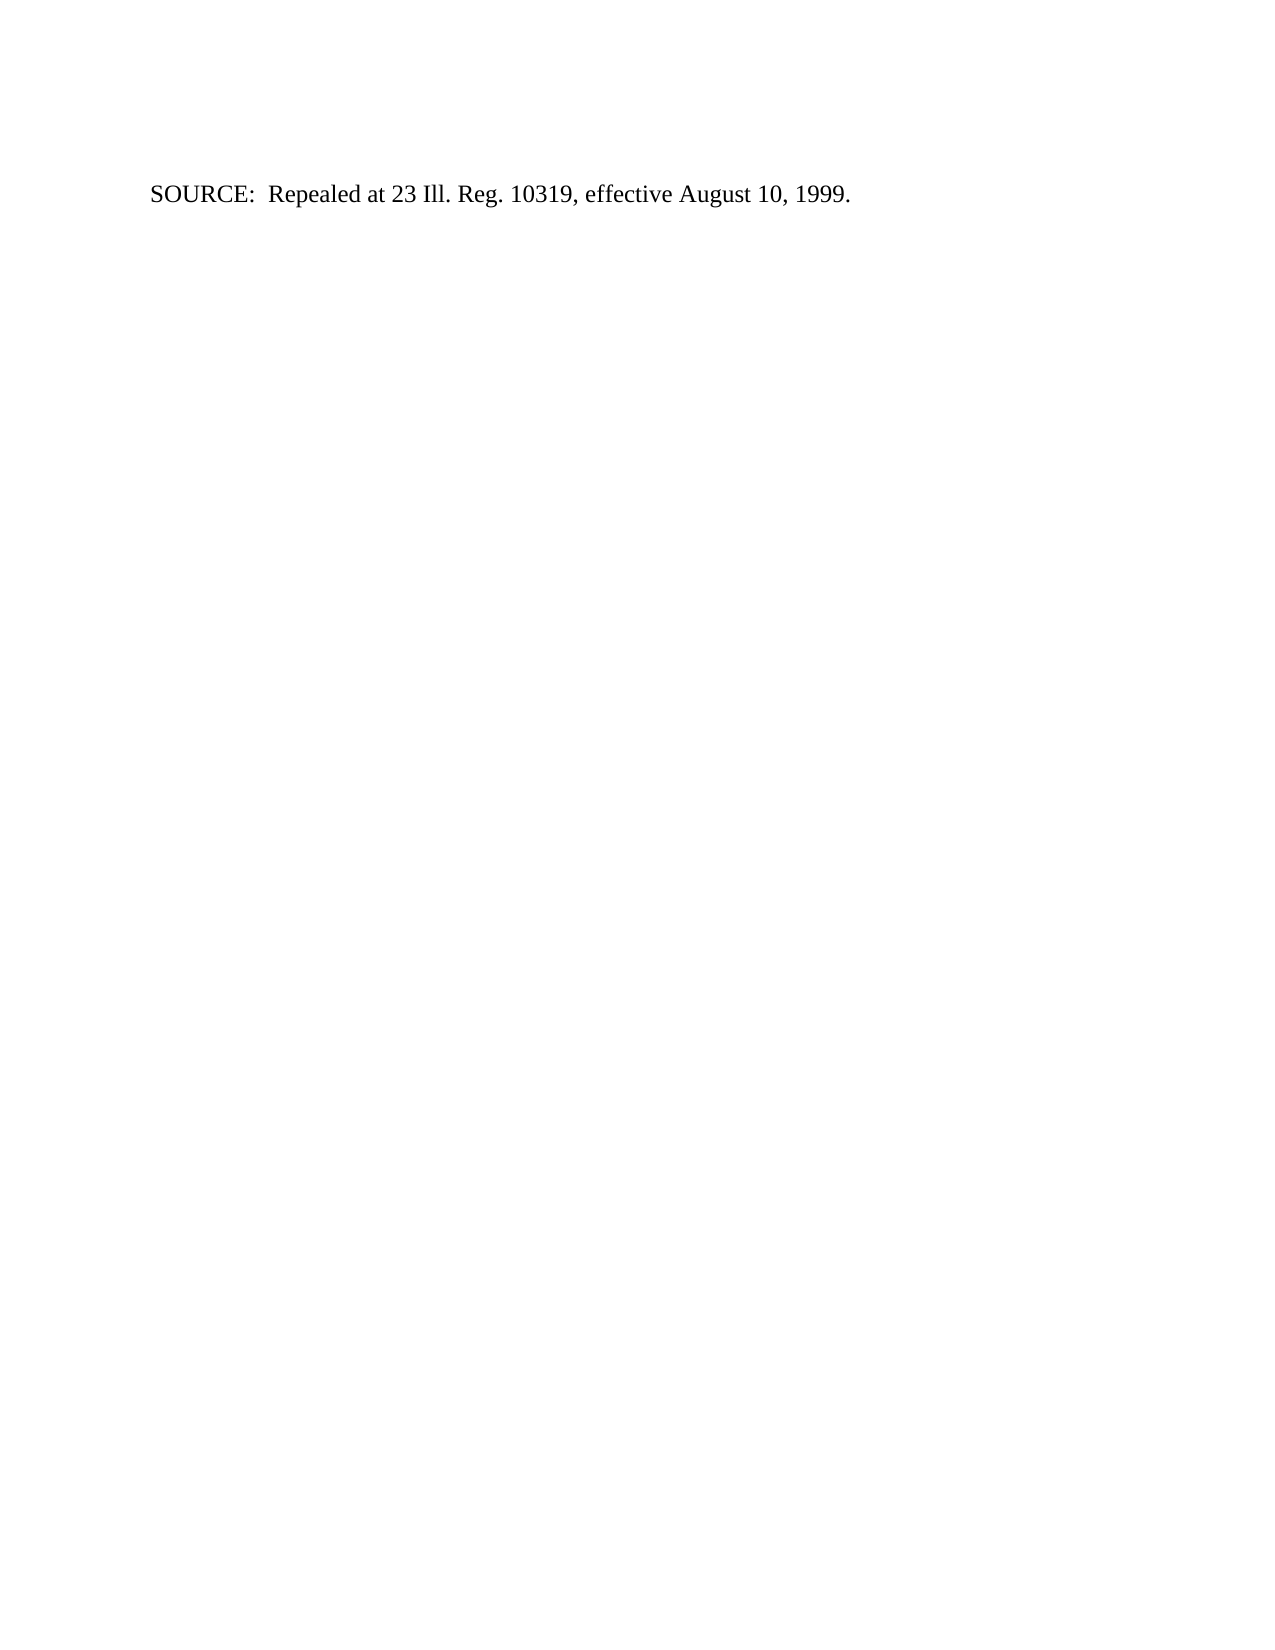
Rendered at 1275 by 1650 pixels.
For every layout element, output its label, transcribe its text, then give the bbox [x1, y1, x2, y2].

text SOURCE: Repealed at 23 Ill. Reg. 10319, effective August 10, 1999. [150, 179, 1125, 207]
